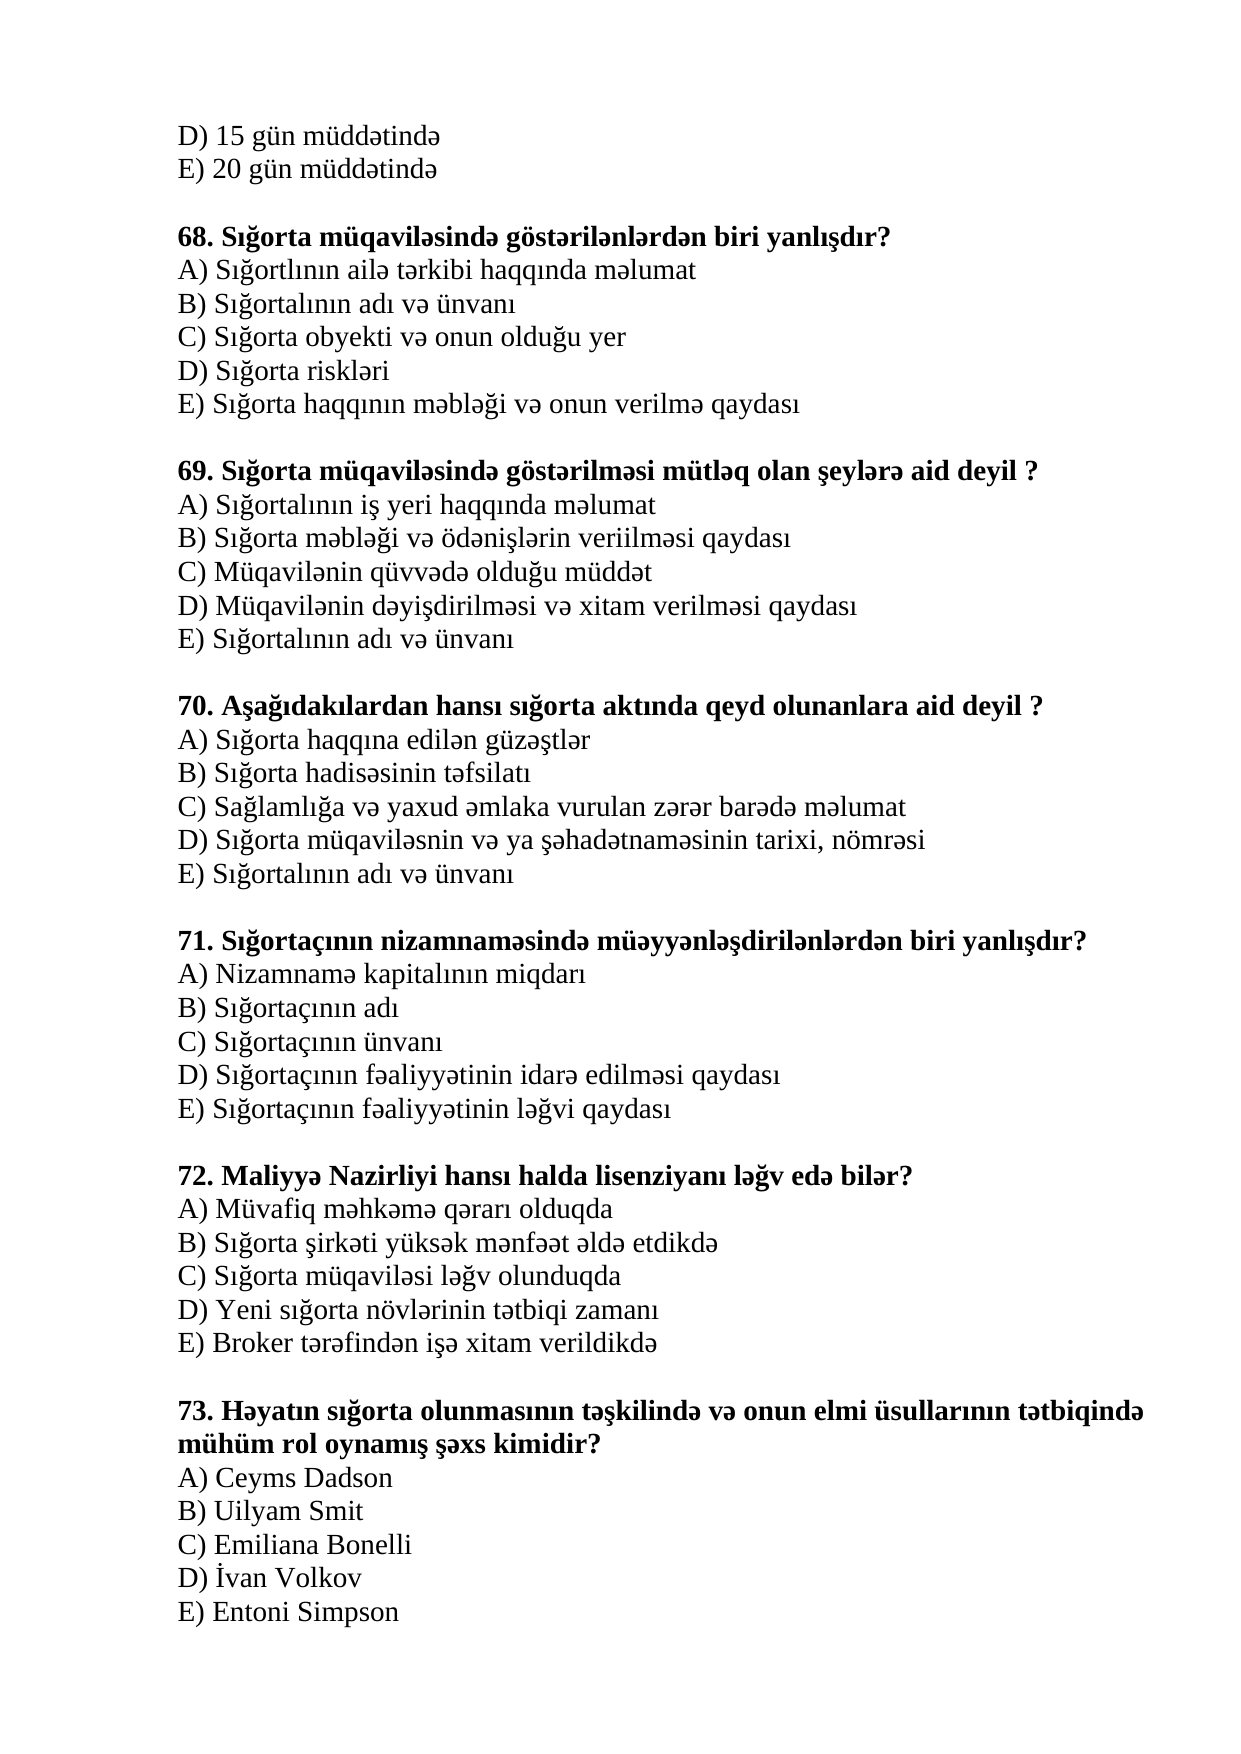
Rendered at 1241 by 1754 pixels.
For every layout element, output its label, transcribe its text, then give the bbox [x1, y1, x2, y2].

text C) Emiliana Bonelli [177, 1527, 1152, 1560]
text 72. Maliyyə Nazirliyi hansı halda lisenziyanı ləğv edə bilər? [177, 1158, 1152, 1191]
text A) Sığorta haqqına edilən güzəştlər [177, 722, 1152, 755]
text D) Sığorta riskləri [177, 353, 1152, 386]
text 68. Sığorta müqaviləsində göstərilənlərdən biri yanlışdır? [177, 219, 1152, 252]
text E) Sığortaçının fəaliyyətinin ləğvi qaydası [177, 1091, 1152, 1124]
text 73. Həyatın sığorta olunmasının təşkilində və onun elmi üsullarının tətbiqində mühüm rol oynamış şəxs kimidir? [177, 1393, 1152, 1460]
text E) Sığortalının adı və ünvanı [177, 856, 1152, 889]
text A) Sığortalının iş yeri haqqında məlumat [177, 487, 1152, 521]
text A) Müvafiq məhkəmə qərarı olduqda [177, 1191, 1152, 1225]
text D) Yeni sığorta növlərinin tətbiqi zamanı [177, 1292, 1152, 1326]
text C) Sağlamlığa və yaxud əmlaka vurulan zərər barədə məlumat [177, 789, 1152, 822]
text B) Uilyam Smit [177, 1493, 1152, 1527]
text C) Sığortaçının ünvanı [177, 1024, 1152, 1057]
text D) 15 gün müddətində [177, 118, 1152, 152]
text C) Müqavilənin qüvvədə olduğu müddət [177, 554, 1152, 588]
text D) İvan Volkov [177, 1560, 1152, 1594]
text A) Sığortlının ailə tərkibi haqqında məlumat [177, 252, 1152, 286]
text C) Sığorta obyekti və onun olduğu yer [177, 319, 1152, 353]
text D) Sığortaçının fəaliyyətinin idarə edilməsi qaydası [177, 1057, 1152, 1091]
text A) Ceyms Dadson [177, 1460, 1152, 1493]
text 69. Sığorta müqaviləsində göstərilməsi mütləq olan şeylərə aid deyil ? [177, 453, 1152, 487]
text B) Sığorta şirkəti yüksək mənfəət əldə etdikdə [177, 1225, 1152, 1258]
text 70. Aşağıdakılardan hansı sığorta aktında qeyd olunanlara aid deyil ? [177, 688, 1152, 722]
text E) Broker tərəfindən işə xitam verildikdə [177, 1326, 1152, 1359]
text A) Nizamnamə kapitalının miqdarı [177, 957, 1152, 990]
text E) Sığorta haqqının məbləği və onun verilmə qaydası [177, 386, 1152, 420]
text E) Sığortalının adı və ünvanı [177, 621, 1152, 655]
text B) Sığorta məbləği və ödənişlərin veriilməsi qaydası [177, 521, 1152, 554]
text B) Sığorta hadisəsinin təfsilatı [177, 755, 1152, 789]
text E) Entoni Simpson [177, 1594, 1152, 1627]
text B) Sığortalının adı və ünvanı [177, 286, 1152, 319]
text D) Sığorta müqaviləsnin və ya şəhadətnaməsinin tarixi, nömrəsi [177, 822, 1152, 856]
text 71. Sığortaçının nizamnaməsində müəyyənləşdirilənlərdən biri yanlışdır? [177, 923, 1152, 957]
text B) Sığortaçının adı [177, 990, 1152, 1024]
text D) Müqavilənin dəyişdirilməsi və xitam verilməsi qaydası [177, 588, 1152, 621]
text C) Sığorta müqaviləsi ləğv olunduqda [177, 1258, 1152, 1292]
text E) 20 gün müddətində [177, 152, 1152, 185]
